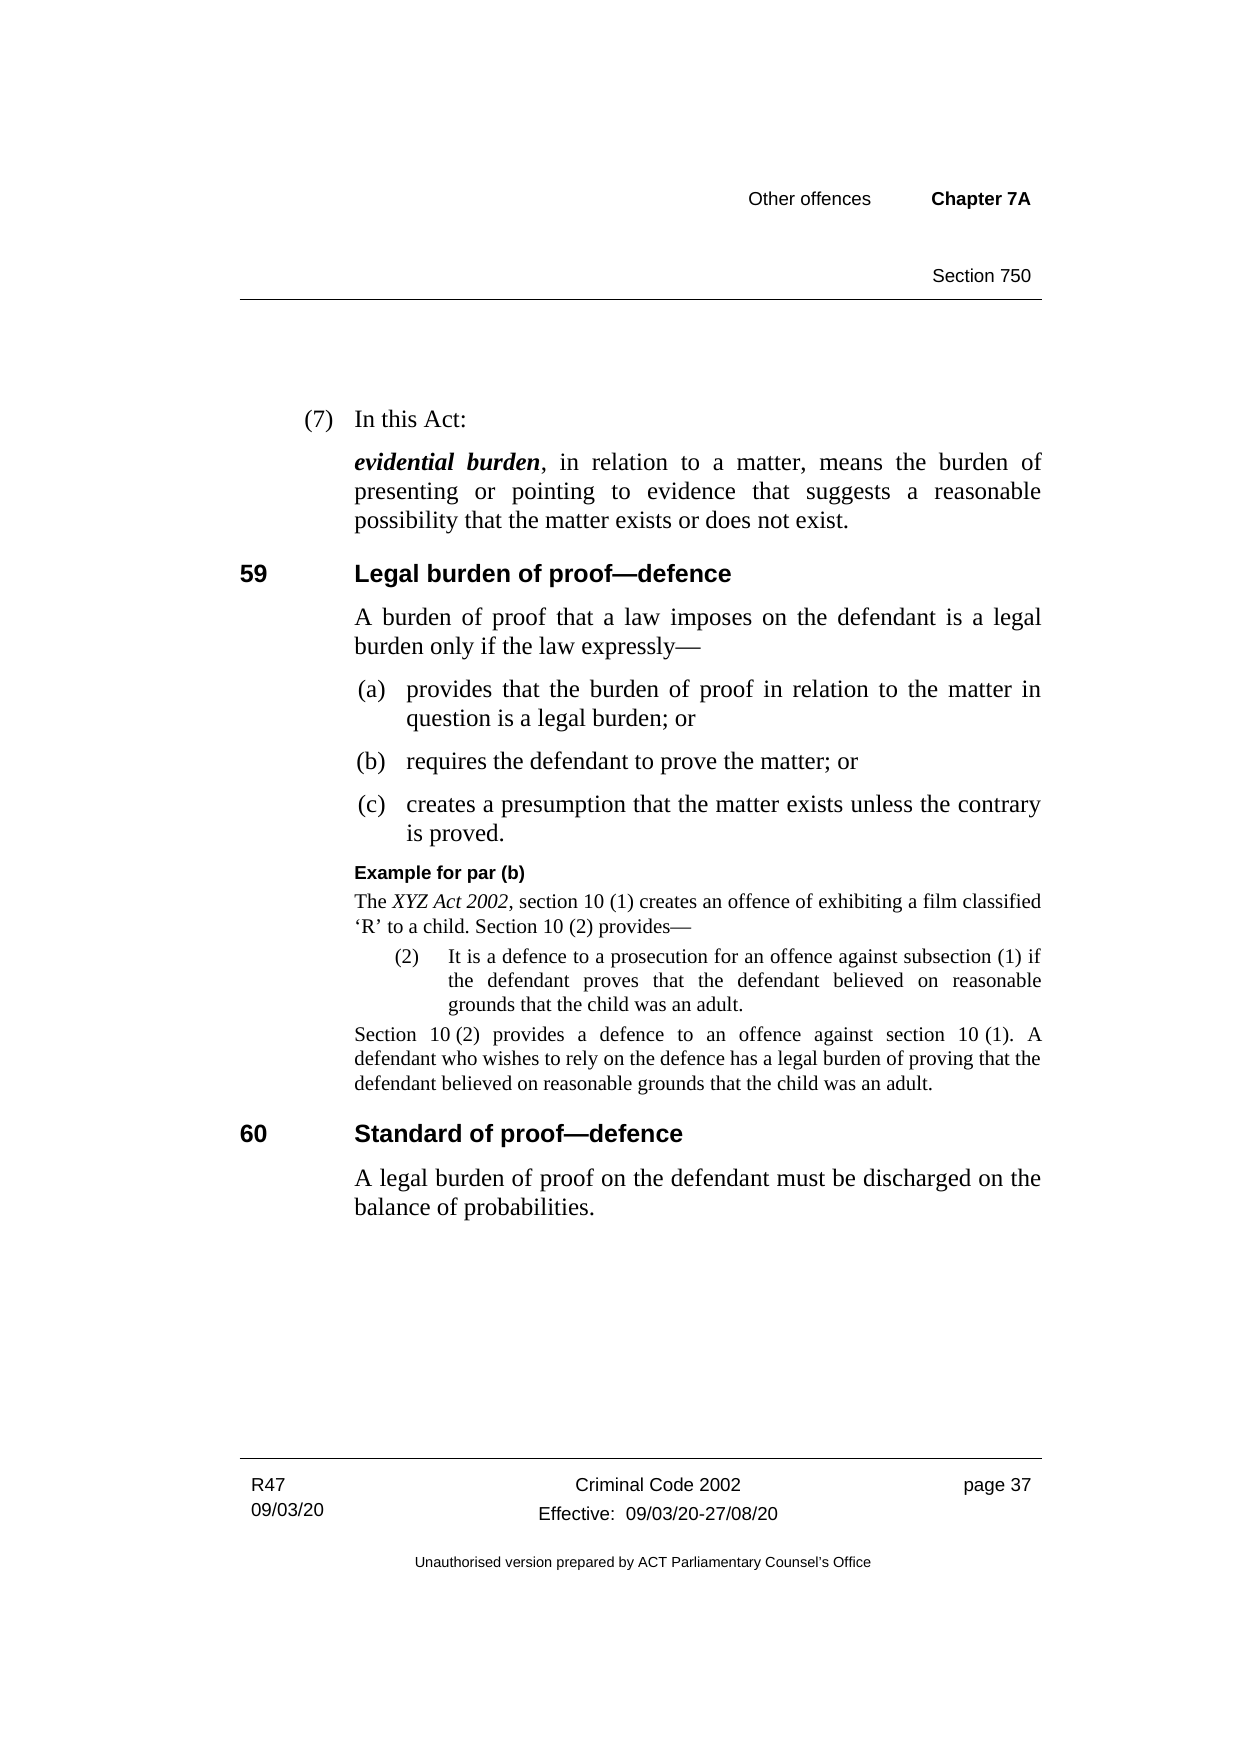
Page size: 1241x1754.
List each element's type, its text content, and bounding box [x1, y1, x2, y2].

text (b) requires the defendant to prove the matter; or [239, 746, 1042, 775]
text evidential burden, in relation to a matter, means the burden of presenting or pointing to evidence that suggests a reasonable possibility that the matter exists or does not exist. [354, 447, 1042, 534]
text Section 10 (2) provides a defence to an offence against section 10 (1). A defendant who wishes to rely on the defence has a legal burden of proving that the defendant believed on reasonable grounds that the child was an adult. [354, 1022, 1042, 1094]
text A legal burden of proof on the defendant must be discharged on the balance of probabilities. [354, 1163, 1042, 1220]
text 60 Standard of proof—defence [239, 1119, 1042, 1148]
text Example for par (b) [354, 862, 1042, 883]
text The XYZ Act 2002, section 10 (1) creates an offence of exhibiting a film classified ‘R’ to a child. Section 10 (2) provides— [354, 889, 1042, 938]
text A burden of proof that a law imposes on the defendant is a legal burden only if the law expressly— [354, 602, 1042, 659]
text (2) It is a defence to a prosecution for an offence against subsection (1) if the defendant proves that the defendant believed on reasonable grounds that the child was an adult. [354, 944, 1042, 1016]
text (a) provides that the burden of proof in relation to the matter in question is a legal burden; or [239, 674, 1042, 732]
text (7) In this Act: [239, 404, 1042, 433]
text 59 Legal burden of proof—defence [239, 559, 1042, 587]
text (c) creates a presumption that the matter exists unless the contrary is proved. [239, 789, 1042, 847]
